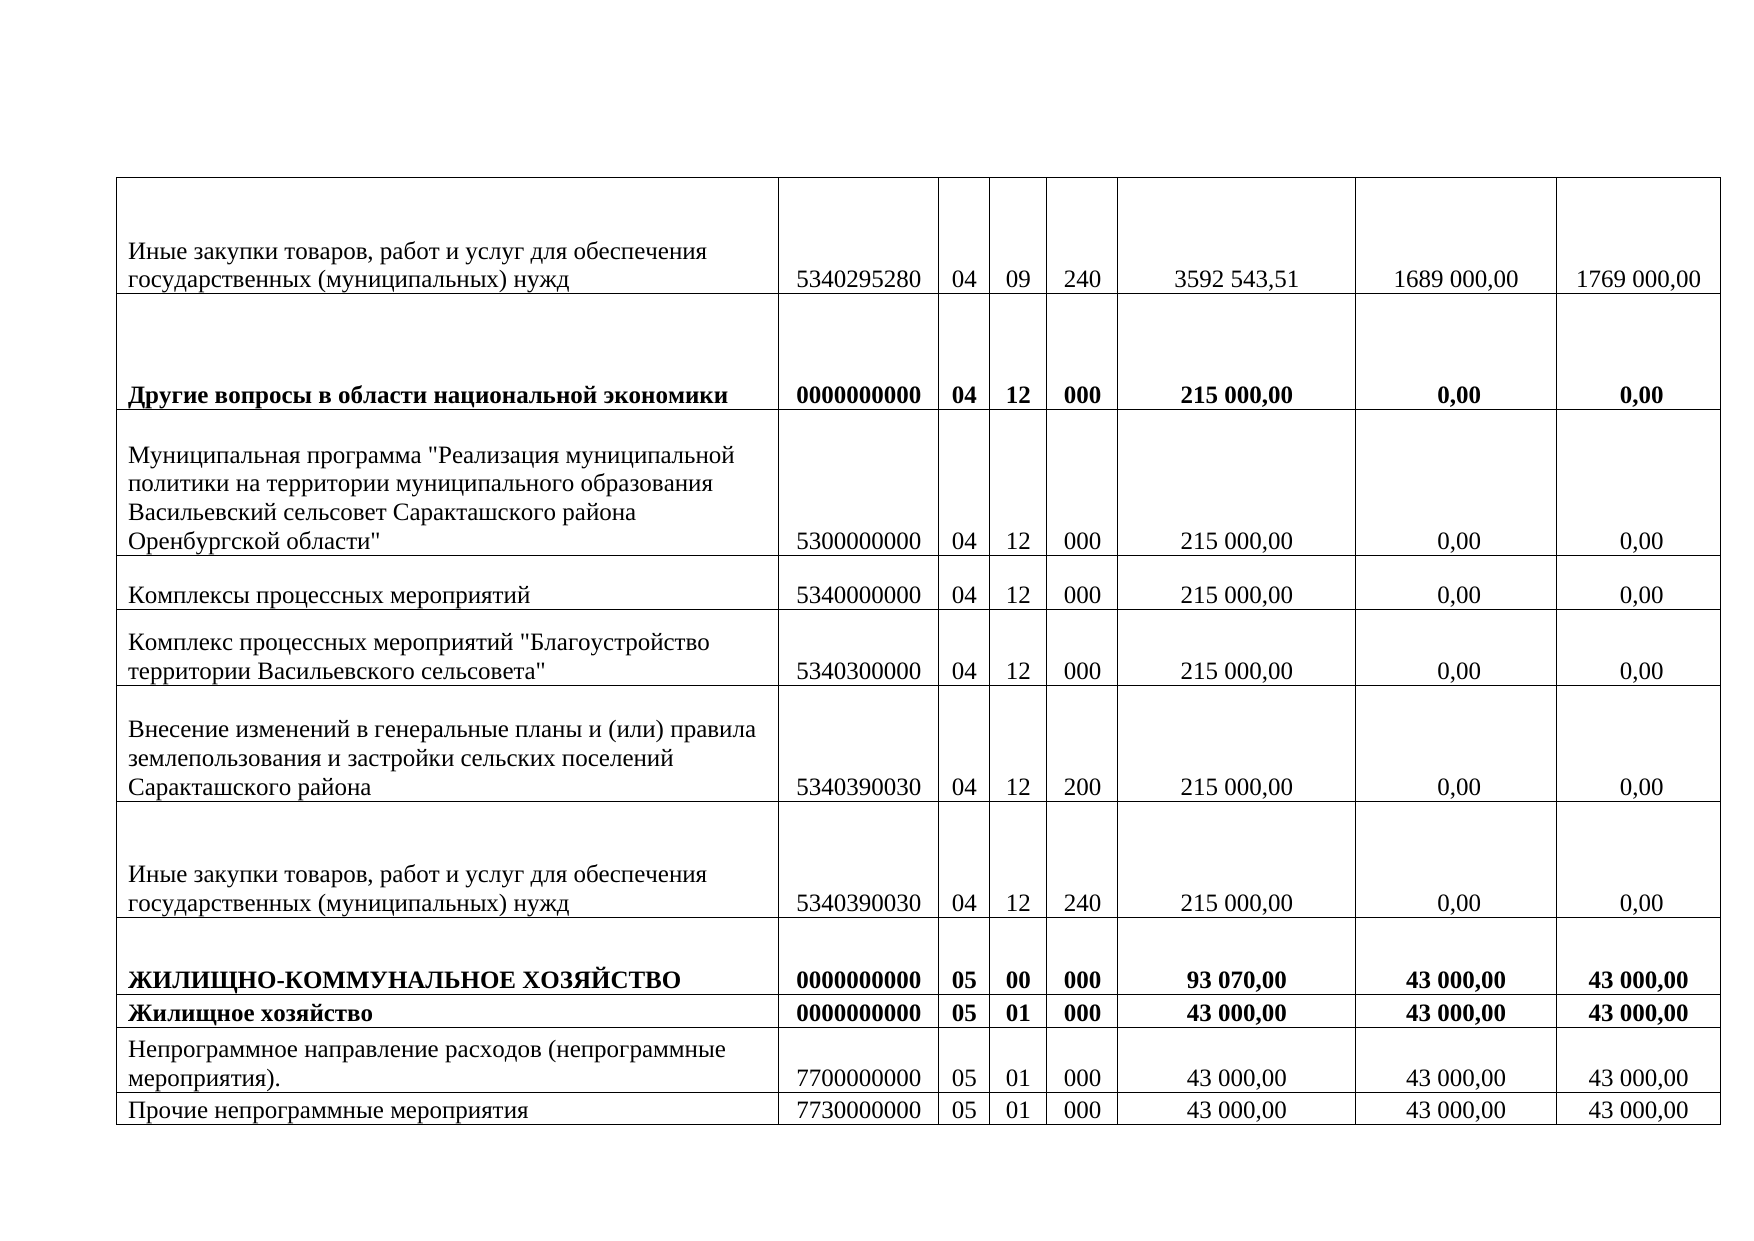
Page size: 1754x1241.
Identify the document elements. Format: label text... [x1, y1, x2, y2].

table_cell 000 [1047, 1093, 1117, 1124]
table_cell 000 [1047, 995, 1117, 1027]
table_cell 43 000,00 [1118, 1028, 1355, 1092]
table_cell 04 [939, 610, 989, 685]
table_cell Комплексы процессных мероприятий [117, 556, 778, 609]
table_cell 000 [1047, 556, 1117, 609]
table_cell 215 000,00 [1118, 410, 1355, 555]
table_cell 0000000000 [779, 995, 938, 1027]
table_cell 7700000000 [779, 1028, 938, 1092]
table_cell Муниципальная программа "Реализация муниципальной политики на территории муниципального образования Васильевский сельсовет Саракташского района Оренбургской области" [117, 410, 778, 555]
table_cell 5300000000 [779, 410, 938, 555]
table_cell 09 [990, 178, 1046, 293]
table_cell 5340295280 [779, 178, 938, 293]
table_cell 05 [939, 1093, 989, 1124]
table_cell Внесение изменений в генеральные планы и (или) правила землепользования и застройки сельских поселений Саракташского района [117, 686, 778, 801]
table_cell 12 [990, 294, 1046, 409]
table_cell 43 000,00 [1356, 995, 1556, 1027]
table_cell 0,00 [1557, 294, 1720, 409]
table_cell 240 [1047, 802, 1117, 917]
table_cell 240 [1047, 178, 1117, 293]
table_cell 215 000,00 [1118, 556, 1355, 609]
table_cell 00 [990, 918, 1046, 994]
table_cell 43 000,00 [1118, 1093, 1355, 1124]
table_cell 43 000,00 [1557, 1028, 1720, 1092]
table_cell 43 000,00 [1356, 1028, 1556, 1092]
table_cell 05 [939, 918, 989, 994]
table_cell 43 000,00 [1557, 918, 1720, 994]
table_cell 43 000,00 [1356, 918, 1556, 994]
table_cell 0,00 [1356, 410, 1556, 555]
table_cell 01 [990, 1028, 1046, 1092]
table_cell 0,00 [1557, 556, 1720, 609]
table_cell 0,00 [1356, 610, 1556, 685]
table_cell Иные закупки товаров, работ и услуг для обеспечения государственных (муниципальных) нужд [117, 802, 778, 917]
table_cell 04 [939, 686, 989, 801]
table_cell 04 [939, 178, 989, 293]
table_cell 000 [1047, 610, 1117, 685]
table_cell 01 [990, 995, 1046, 1027]
table_cell 000 [1047, 294, 1117, 409]
table_cell 0,00 [1356, 802, 1556, 917]
table_cell 93 070,00 [1118, 918, 1355, 994]
table_cell 1769 000,00 [1557, 178, 1720, 293]
table_cell 000 [1047, 918, 1117, 994]
table_cell 0,00 [1557, 686, 1720, 801]
table_cell Другие вопросы в области национальной экономики [117, 294, 778, 409]
table_cell 43 000,00 [1356, 1093, 1556, 1124]
table_cell 215 000,00 [1118, 686, 1355, 801]
table_cell 0,00 [1356, 556, 1556, 609]
table_cell 04 [939, 802, 989, 917]
table_cell 7730000000 [779, 1093, 938, 1124]
table_cell Прочие непрограммные мероприятия [117, 1093, 778, 1124]
table_cell 5340390030 [779, 686, 938, 801]
table_cell 12 [990, 686, 1046, 801]
table_cell 12 [990, 802, 1046, 917]
table_cell 000 [1047, 410, 1117, 555]
table_cell 5340300000 [779, 610, 938, 685]
table_cell 43 000,00 [1557, 1093, 1720, 1124]
table_cell 200 [1047, 686, 1117, 801]
table_cell 215 000,00 [1118, 610, 1355, 685]
table_cell 0000000000 [779, 918, 938, 994]
table_cell 04 [939, 556, 989, 609]
table_cell 0000000000 [779, 294, 938, 409]
table_cell ЖИЛИЩНО-КОММУНАЛЬНОЕ ХОЗЯЙСТВО [117, 918, 778, 994]
table_cell 5340000000 [779, 556, 938, 609]
table_cell 5340390030 [779, 802, 938, 917]
table_cell Комплекс процессных мероприятий "Благоустройство территории Васильевского сельсовета" [117, 610, 778, 685]
table_cell 000 [1047, 1028, 1117, 1092]
table_cell 12 [990, 610, 1046, 685]
table_cell 01 [990, 1093, 1046, 1124]
table_cell 215 000,00 [1118, 802, 1355, 917]
table_cell 3592 543,51 [1118, 178, 1355, 293]
table_cell 0,00 [1557, 610, 1720, 685]
table_cell 1689 000,00 [1356, 178, 1556, 293]
table_cell Иные закупки товаров, работ и услуг для обеспечения государственных (муниципальных) нужд [117, 178, 778, 293]
table_cell 12 [990, 410, 1046, 555]
table_cell 43 000,00 [1557, 995, 1720, 1027]
table_cell Непрограммное направление расходов (непрограммные мероприятия). [117, 1028, 778, 1092]
table_cell 0,00 [1557, 802, 1720, 917]
table_cell 05 [939, 995, 989, 1027]
table_cell 05 [939, 1028, 989, 1092]
table_cell 04 [939, 294, 989, 409]
table_cell Жилищное хозяйство [117, 995, 778, 1027]
table_cell 0,00 [1356, 686, 1556, 801]
table_cell 215 000,00 [1118, 294, 1355, 409]
table_cell 0,00 [1557, 410, 1720, 555]
table_cell 43 000,00 [1118, 995, 1355, 1027]
table_cell 04 [939, 410, 989, 555]
table_cell 12 [990, 556, 1046, 609]
table_cell 0,00 [1356, 294, 1556, 409]
